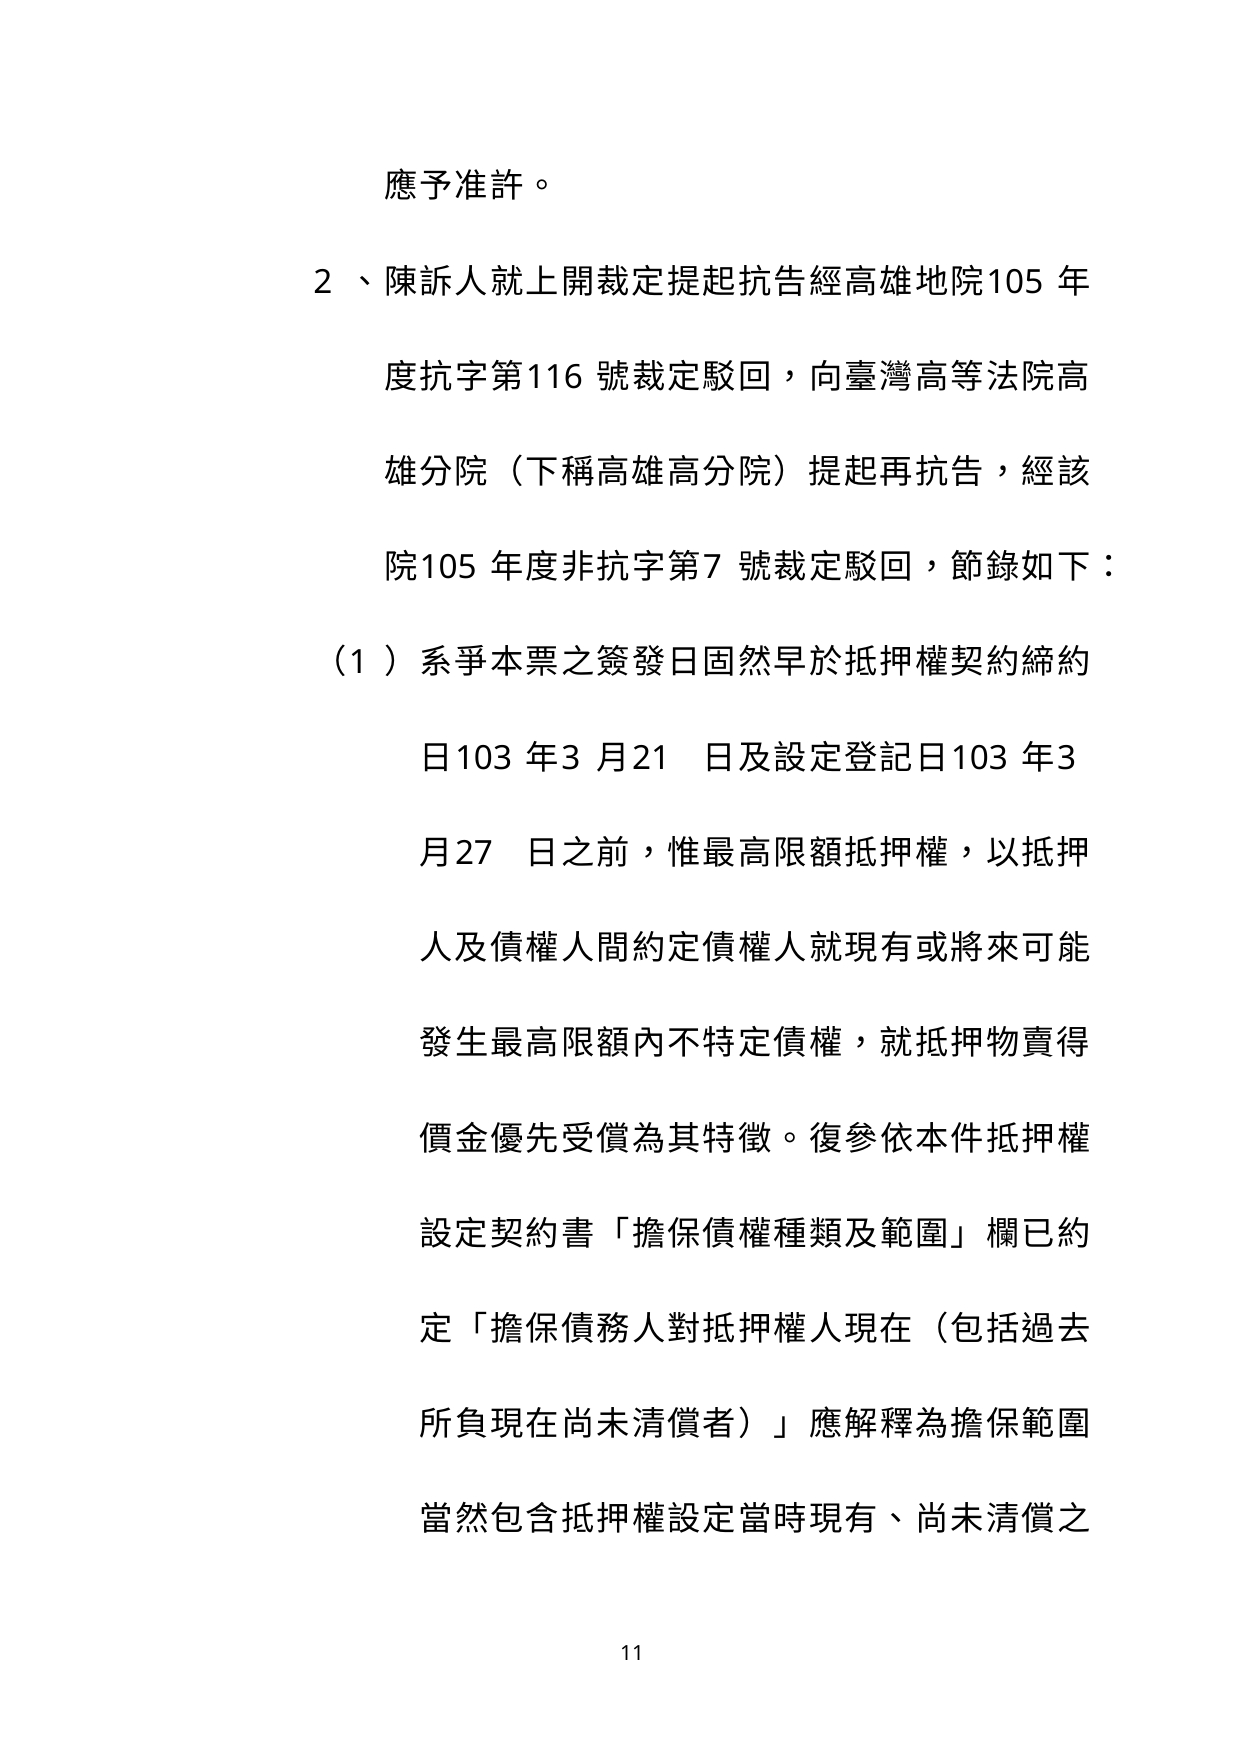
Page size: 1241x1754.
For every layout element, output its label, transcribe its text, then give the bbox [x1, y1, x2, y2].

subtitle 陳訴人就上開裁定提起抗告經高雄地院105年度抗字第116號裁定駁回，向臺灣高等法院高雄分院（下稱高雄高分院）提起再抗告，經該院105年度非抗字第7號裁定駁回，節錄如下： [296, 231, 1092, 612]
